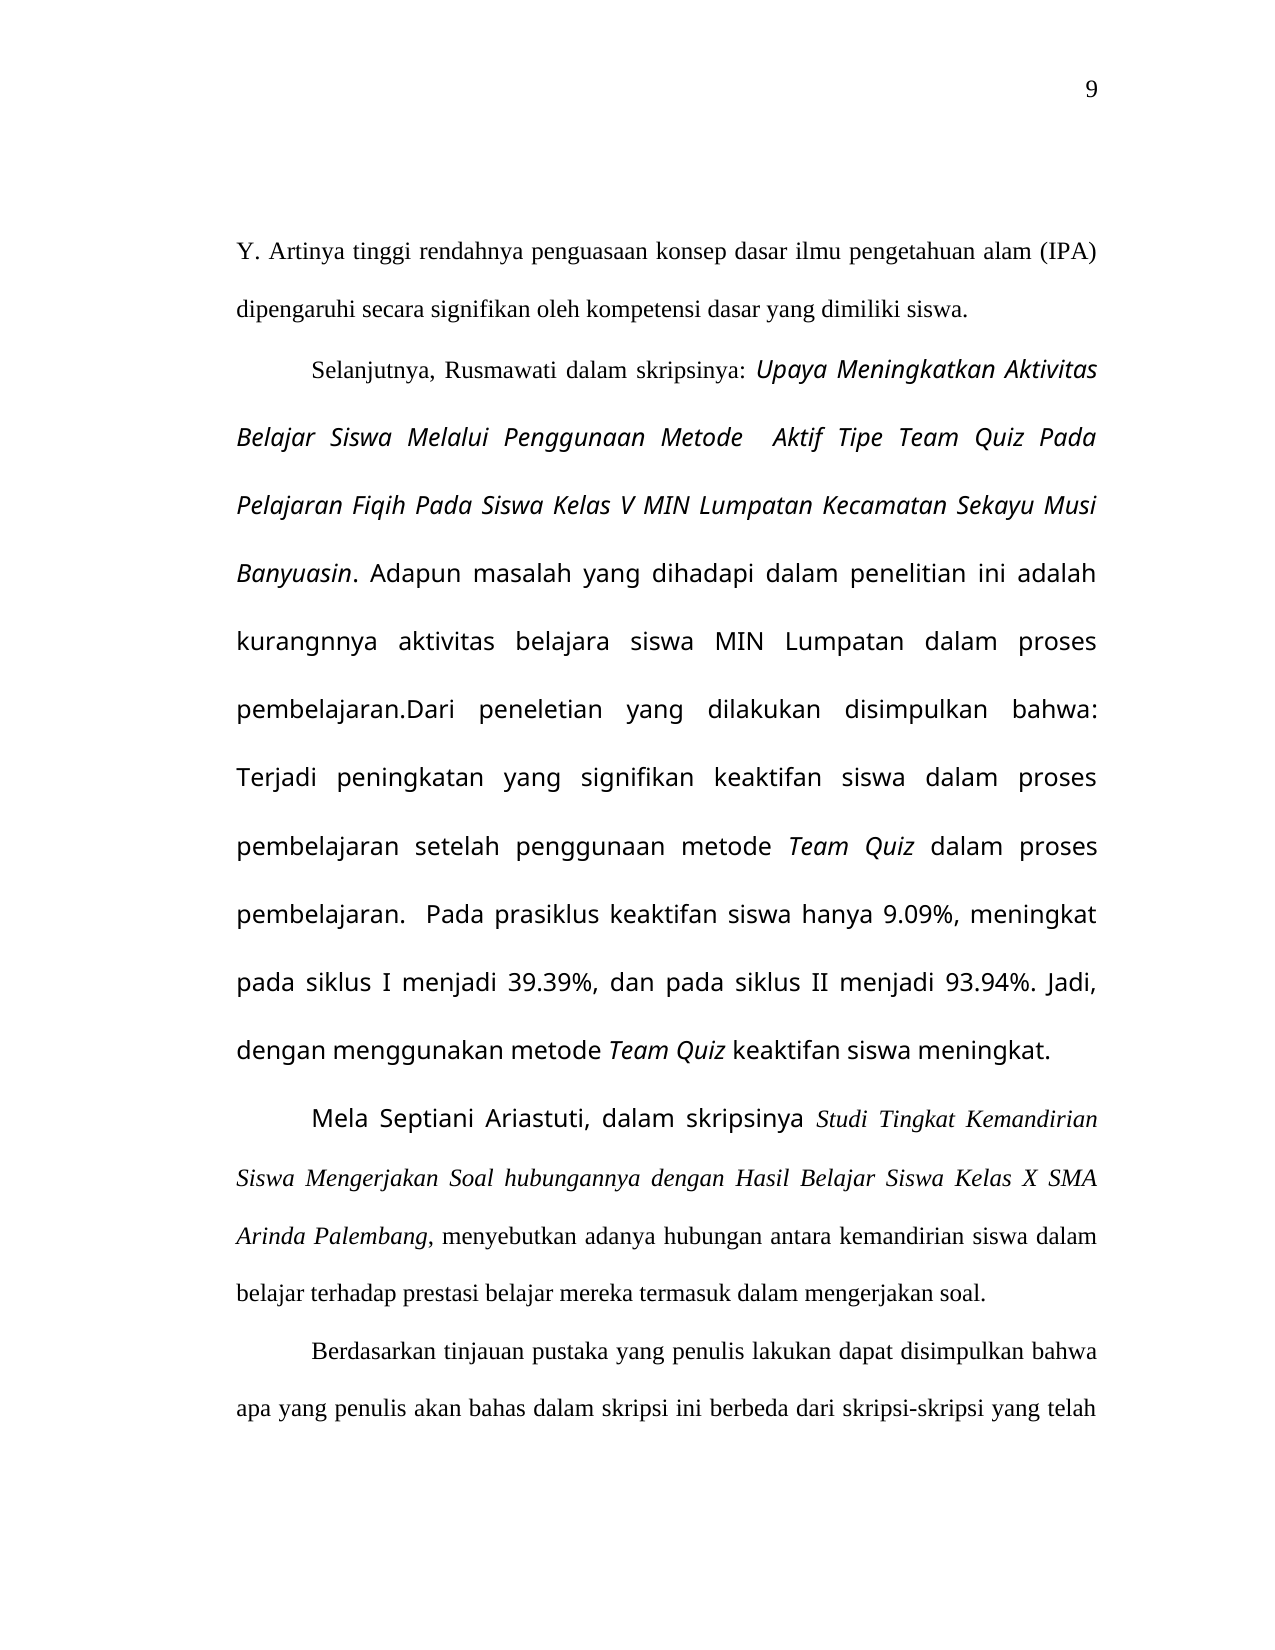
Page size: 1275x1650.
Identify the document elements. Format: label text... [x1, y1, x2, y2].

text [236, 236, 1098, 322]
text Selanjutnya, Rusmawati dalam skripsinya: Upaya Meningkatkan Aktivitas Belajar Siswa Melalui Penggunaan Metode Aktif Tipe Team Quiz Pada Pelajaran Fiqih Pada Siswa Kelas V MIN Lumpatan Kecamatan Sekayu Musi Banyuasin. Adapun masalah yang dihadapi dalam penelitian ini adalah kurangnnya aktivitas belajara siswa MIN Lumpatan dalam proses pembelajaran.Dari peneletian yang dilakukan disimpulkan bahwa: Terjadi peningkatan yang signifikan keaktifan siswa dalam proses pembelajaran setelah penggunaan metode Team Quiz dalam proses pembelajaran. Pada prasiklus keaktifan siswa hanya 9.09%, meningkat pada siklus I menjadi 39.39%, dan pada siklus II menjadi 93.94%. Jadi, dengan menggunakan metode Team Quiz keaktifan siswa meningkat. [236, 351, 1098, 1067]
text Mela Septiani Ariastuti, dalam skripsinya Studi Tingkat Kemandirian Siswa Mengerjakan Soal hubungannya dengan Hasil Belajar Siswa Kelas X SMA Arinda Palembang, menyebutkan adanya hubungan antara kemandirian siswa dalam belajar terhadap prestasi belajar mereka termasuk dalam mengerjakan soal. [236, 1101, 1098, 1307]
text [236, 1336, 1098, 1422]
